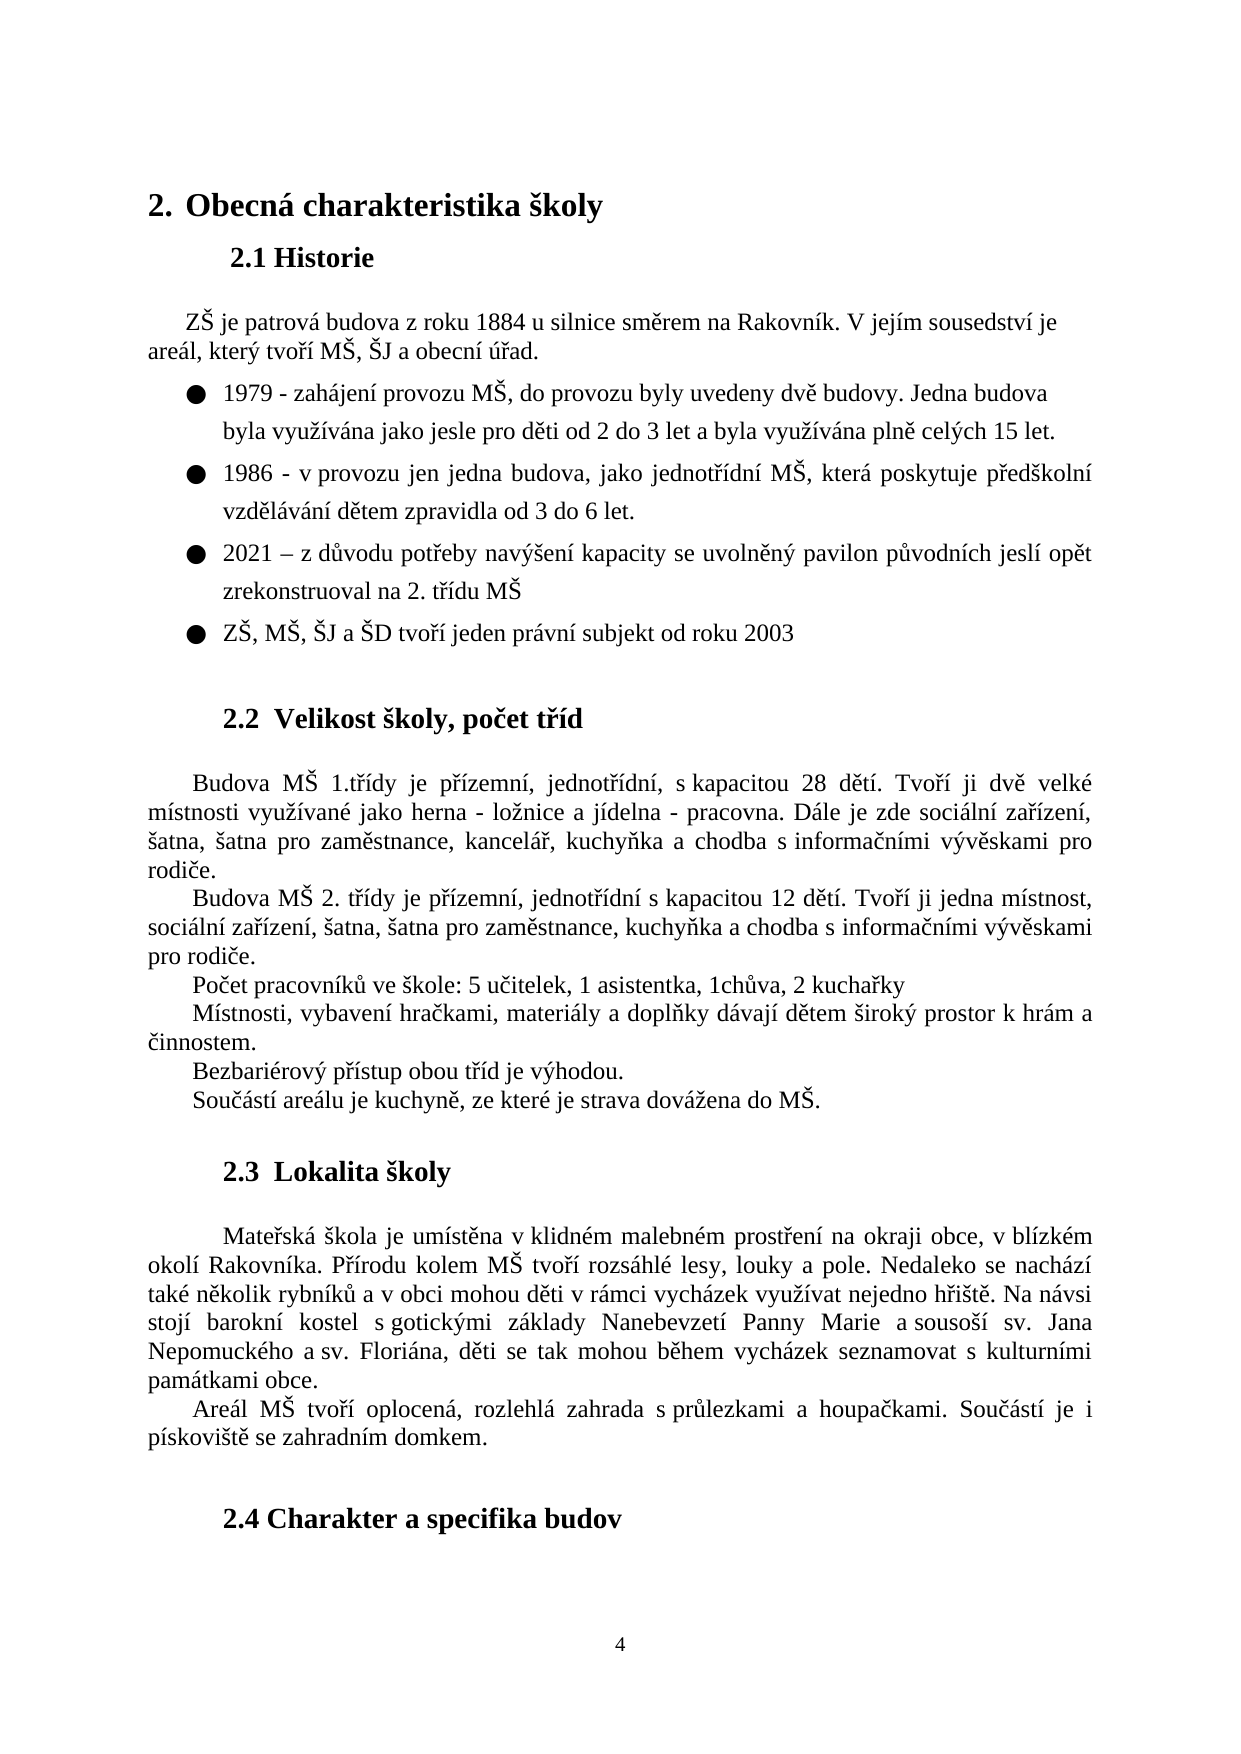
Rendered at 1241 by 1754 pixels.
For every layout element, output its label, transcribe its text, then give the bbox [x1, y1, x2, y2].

list 1986 - v provozu jen jedna budova, jako jednotřídní MŠ, která poskytuje předškolní vzdělávání dětem zpravidla od 3 do 6 let. [185, 445, 1093, 525]
subtitle 2.1 Historie [223, 240, 1093, 274]
subtitle 2.4 Charakter a specifika budov [223, 1501, 1093, 1535]
text Areál MŠ tvoří oplocená, rozlehlá zahrada s průlezkami a houpačkami. Součástí je i pískoviště se zahradním domkem. [148, 1394, 1093, 1451]
text Součástí areálu je kuchyně, ze které je strava dovážena do MŠ. [148, 1085, 1093, 1113]
list 2021 – z důvodu potřeby navýšení kapacity se uvolněný pavilon původních jeslí opět zrekonstruoval na 2. třídu MŠ [185, 525, 1093, 605]
text Mateřská škola je umístěna v klidném malebném prostření na okraji obce, v blízkém okolí Rakovníka. Přírodu kolem MŠ tvoří rozsáhlé lesy, louky a pole. Nedaleko se nachází také několik rybníků a v obci mohou děti v rámci vycházek využívat nejedno hřiště. Na návsi stojí barokní kostel s gotickými základy Nanebevzetí Panny Marie a sousoší sv. Jana Nepomuckého a sv. Floriána, děti se tak mohou během vycházek seznamovat s kulturními památkami obce. [148, 1221, 1093, 1394]
subtitle 2.3 Lokalita školy [223, 1154, 1093, 1188]
text ZŠ je patrová budova z roku 1884 u silnice směrem na Rakovník. V jejím sousedství je areál, který tvoří MŠ, ŠJ a obecní úřad. [148, 307, 1093, 365]
text Budova MŠ 2. třídy je přízemní, jednotřídní s kapacitou 12 dětí. Tvoří ji jedna místnost, sociální zařízení, šatna, šatna pro zaměstnance, kuchyňka a chodba s informačními vývěskami pro rodiče. [148, 883, 1093, 970]
list 1979 - zahájení provozu MŠ, do provozu byly uvedeny dvě budovy. Jedna budova byla využívána jako jesle pro děti od 2 do 3 let a byla využívána plně celých 15 let. [185, 365, 1093, 445]
subtitle Obecná charakteristika školy [148, 185, 1093, 223]
text Bezbariérový přístup obou tříd je výhodou. [148, 1056, 1093, 1085]
list ZŠ, MŠ, ŠJ a ŠD tvoří jeden právní subjekt od roku 2003 [185, 605, 1093, 656]
text Budova MŠ 1.třídy je přízemní, jednotřídní, s kapacitou 28 dětí. Tvoří ji dvě velké místnosti využívané jako herna - ložnice a jídelna - pracovna. Dále je zde sociální zařízení, šatna, šatna pro zaměstnance, kancelář, kuchyňka a chodba s informačními vývěskami pro rodiče. [148, 768, 1093, 883]
text Počet pracovníků ve škole: 5 učitelek, 1 asistentka, 1chůva, 2 kuchařky [148, 970, 1093, 998]
text Místnosti, vybavení hračkami, materiály a doplňky dávají dětem široký prostor k hrám a činnostem. [148, 998, 1093, 1056]
subtitle 2.2 Velikost školy, počet tříd [223, 701, 1093, 735]
